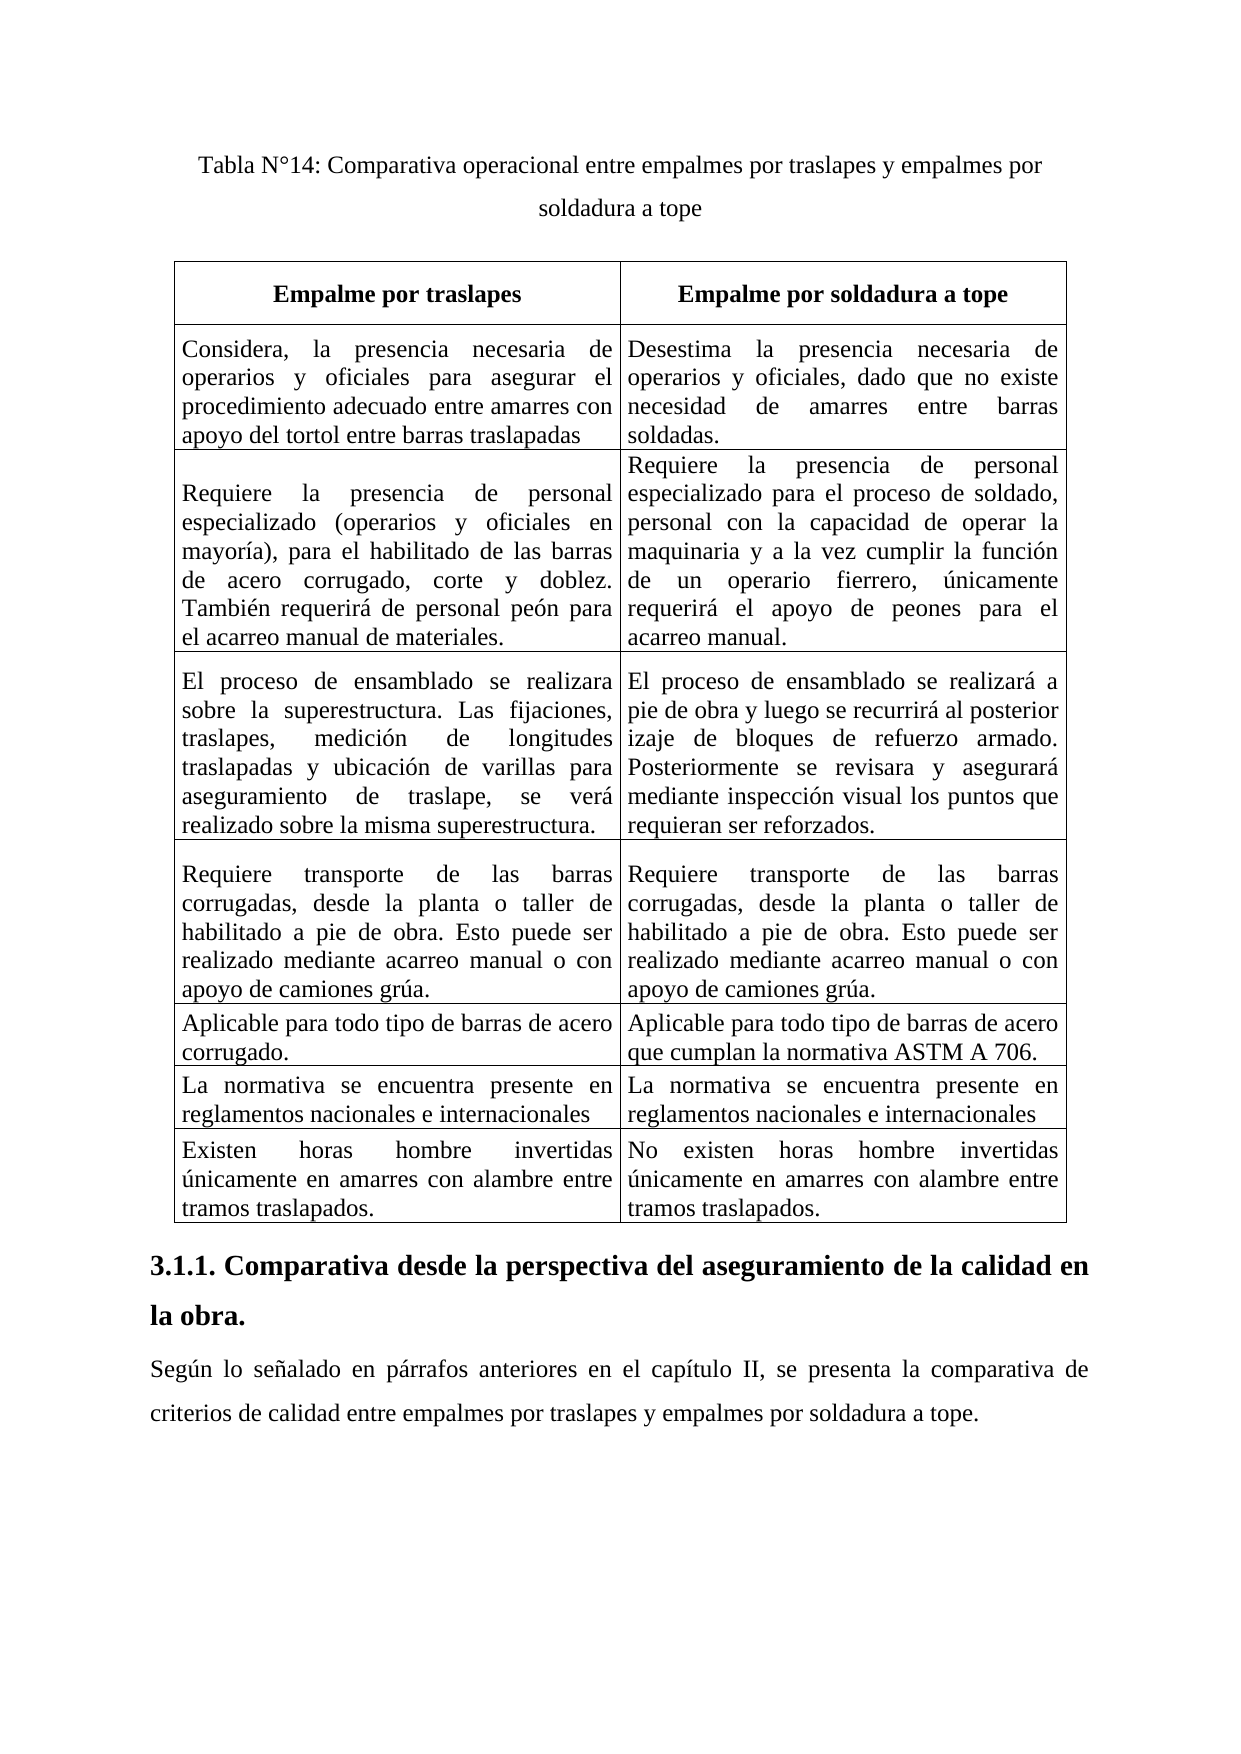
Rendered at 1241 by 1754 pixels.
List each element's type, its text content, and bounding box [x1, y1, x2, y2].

table_cell No existen horas hombre invertidas únicamente en amarres con alambre entre tramos traslapados. [621, 1129, 1066, 1222]
table_cell Requiere la presencia de personal especializado (operarios y oficiales en mayoría), para el habilitado de las barras de acero corrugado, corte y doblez. También requerirá de personal peón para el acarreo manual de materiales. [175, 450, 620, 651]
table_cell Requiere transporte de las barras corrugadas, desde la planta o taller de habilitado a pie de obra. Esto puede ser realizado mediante acarreo manual o con apoyo de camiones grúa. [175, 840, 620, 1003]
table_cell Aplicable para todo tipo de barras de acero que cumplan la normativa ASTM A 706. [621, 1004, 1066, 1065]
table_cell Requiere la presencia de personal especializado para el proceso de soldado, personal con la capacidad de operar la maquinaria y a la vez cumplir la función de un operario fierrero, únicamente requerirá el apoyo de peones para el acarreo manual. [621, 450, 1066, 651]
table_cell La normativa se encuentra presente en reglamentos nacionales e internacionales [175, 1066, 620, 1128]
table_cell El proceso de ensamblado se realizará a pie de obra y luego se recurrirá al posterior izaje de bloques de refuerzo armado. Posteriormente se revisara y asegurará mediante inspección visual los puntos que requieran ser reforzados. [621, 652, 1066, 838]
table_cell Aplicable para todo tipo de barras de acero corrugado. [175, 1004, 620, 1065]
table_header Empalme por soldadura a tope [621, 262, 1066, 324]
table_cell Desestima la presencia necesaria de operarios y oficiales, dado que no existe necesidad de amarres entre barras soldadas. [621, 325, 1066, 449]
table_cell Considera, la presencia necesaria de operarios y oficiales para asegurar el procedimiento adecuado entre amarres con apoyo del tortol entre barras traslapadas [175, 325, 620, 449]
text Según lo señalado en párrafos anteriores en el capítulo II, se presenta la comparativa de criterios de calidad entre empalmes por traslapes y empalmes por soldadura a tope. [150, 1354, 1090, 1426]
table_cell La normativa se encuentra presente en reglamentos nacionales e internacionales [621, 1066, 1066, 1128]
subtitle 3.1.1. Comparativa desde la perspectiva del aseguramiento de la calidad en la obra. [150, 1248, 1090, 1331]
text Tabla N°14: Comparativa operacional entre empalmes por traslapes y empalmes por soldadura a tope [150, 150, 1090, 222]
table_header Empalme por traslapes [175, 262, 620, 324]
table_cell Requiere transporte de las barras corrugadas, desde la planta o taller de habilitado a pie de obra. Esto puede ser realizado mediante acarreo manual o con apoyo de camiones grúa. [621, 840, 1066, 1003]
table_cell El proceso de ensamblado se realizara sobre la superestructura. Las fijaciones, traslapes, medición de longitudes traslapadas y ubicación de varillas para aseguramiento de traslape, se verá realizado sobre la misma superestructura. [175, 652, 620, 838]
table_cell Existen horas hombre invertidas únicamente en amarres con alambre entre tramos traslapados. [175, 1129, 620, 1222]
